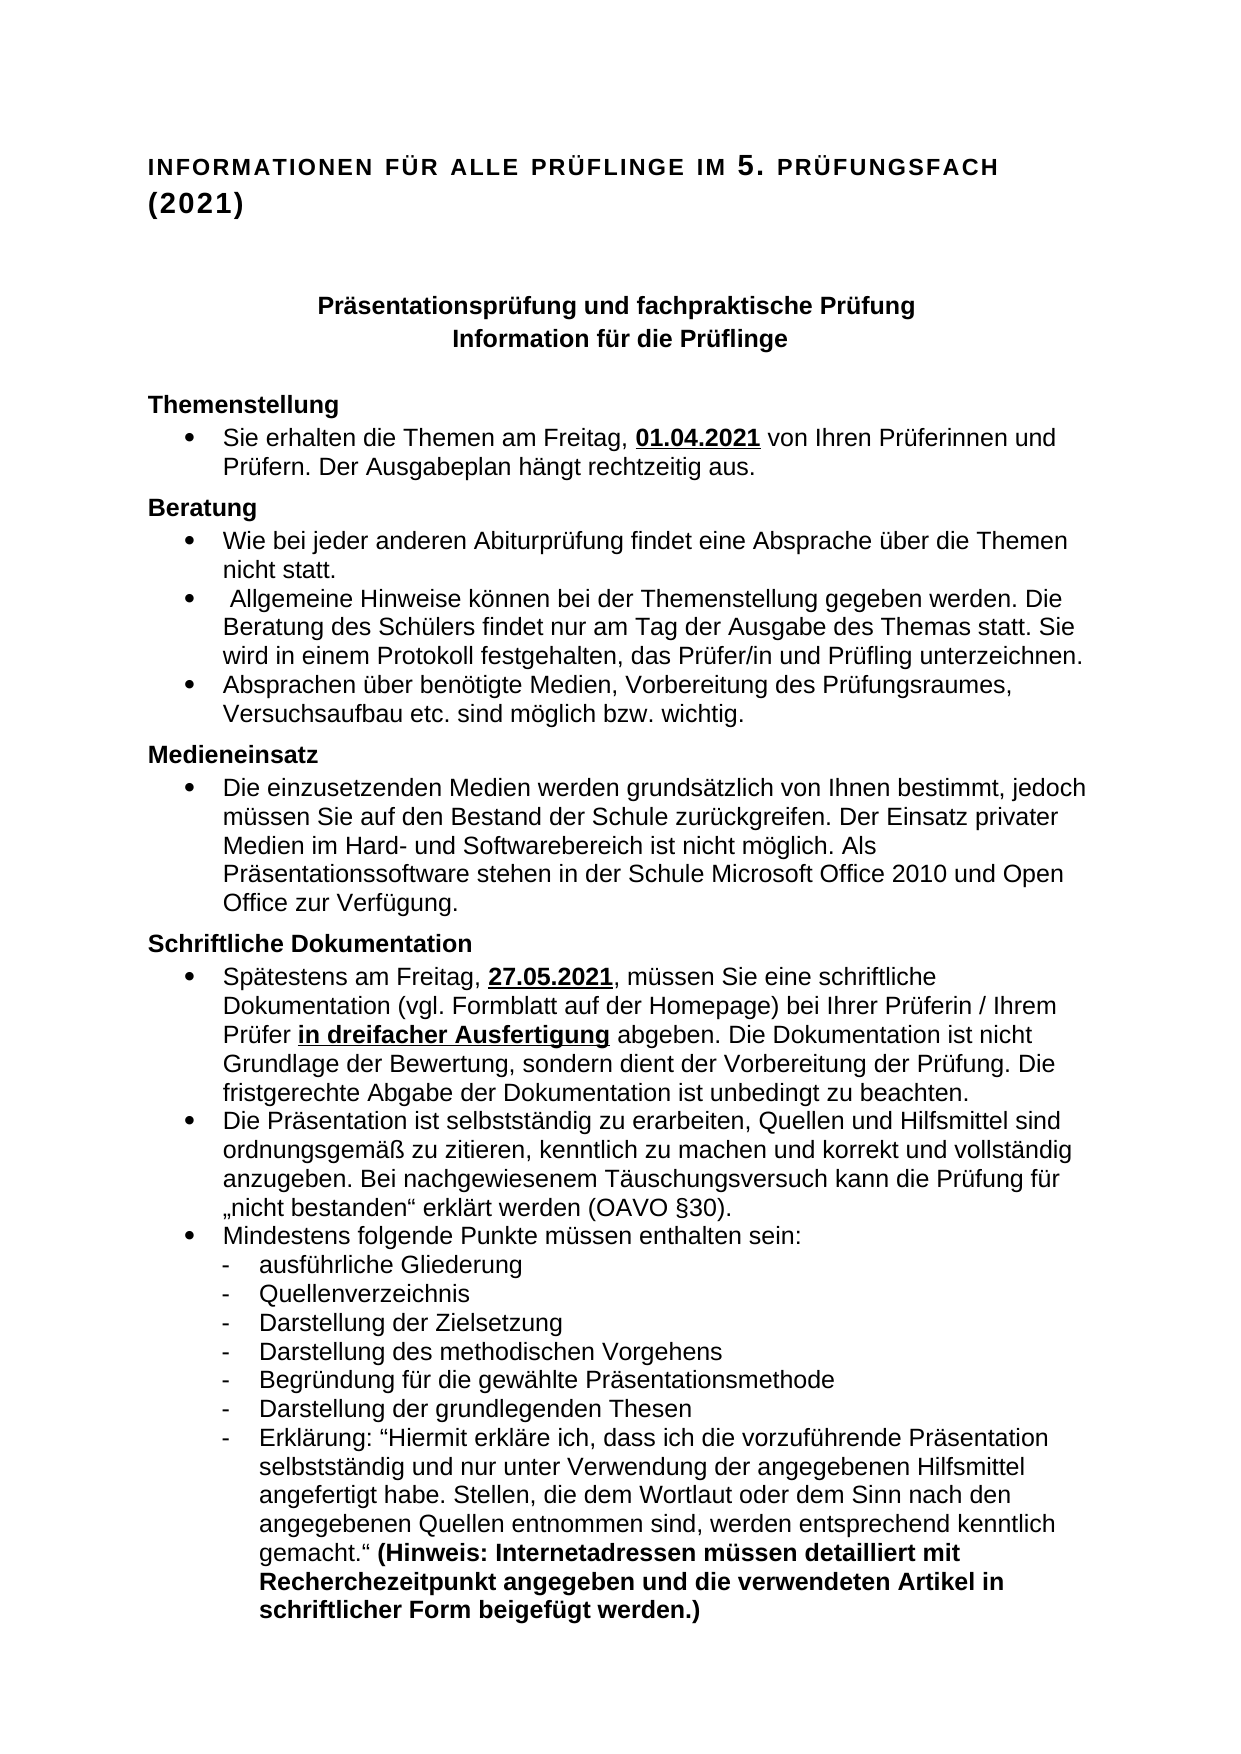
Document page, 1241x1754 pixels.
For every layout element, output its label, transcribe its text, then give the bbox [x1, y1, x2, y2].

list Die Präsentation ist selbstständig zu erarbeiten, Quellen und Hilfsmittel sind ordnungsgemäß zu zitieren, kenntlich zu machen und korrekt und vollständig anzugeben. Bei nachgewiesenem Täuschungsversuch kann die Prüfung für „nicht bestanden“ erklärt werden (OAVO §30). [185, 1106, 1093, 1221]
list Darstellung der Zielsetzung [221, 1308, 1093, 1336]
list Absprachen über benötigte Medien, Vorbereitung des Prüfungsraumes, Versuchsaufbau etc. sind möglich bzw. wichtig. [185, 670, 1093, 727]
list Allgemeine Hinweise können bei der Themenstellung gegeben werden. Die Beratung des Schülers findet nur am Tag der Ausgabe des Themas statt. Sie wird in einem Protokoll festgehalten, das Prüfer/in und Prüfling unterzeichnen. [185, 583, 1093, 670]
text Medieneinsatz [148, 740, 1093, 769]
list Die einzusetzenden Medien werden grundsätzlich von Ihnen bestimmt, jedoch müssen Sie auf den Bestand der Schule zurückgreifen. Der Einsatz privater Medien im Hard- und Softwarebereich ist nicht möglich. Als Präsentationssoftware stehen in der Schule Microsoft Office 2010 und Open Office zur Verfügung. [185, 773, 1093, 917]
list Darstellung des methodischen Vorgehens [221, 1336, 1093, 1365]
text Themenstellung [148, 390, 1093, 418]
list ausführliche Gliederung [221, 1250, 1093, 1279]
list Spätestens am Freitag, 27.05.2021, müssen Sie eine schriftliche Dokumentation (vgl. Formblatt auf der Homepage) bei Ihrer Prüferin / Ihrem Prüfer in dreifacher Ausfertigung abgeben. Die Dokumentation ist nicht Grundlage der Bewertung, sondern dient der Vorbereitung der Prüfung. Die fristgerechte Abgabe der Dokumentation ist unbedingt zu beachten. [185, 962, 1093, 1106]
list Mindestens folgende Punkte müssen enthalten sein: [185, 1221, 1093, 1250]
text Schriftliche Dokumentation [148, 929, 1093, 958]
text informationen für alle prüflinge im 5. prüfungsfach (2021) [148, 148, 1093, 220]
list Darstellung der grundlegenden Thesen [221, 1394, 1093, 1423]
list Erklärung: “Hiermit erkläre ich, dass ich die vorzuführende Präsentation selbstständig und nur unter Verwendung der angegebenen Hilfsmittel angefertigt habe. Stellen, die dem Wortlaut oder dem Sinn nach den angegebenen Quellen entnommen sind, werden entsprechend kenntlich gemacht.“ (Hinweis: Internetadressen müssen detailliert mit Recherchezeitpunkt angegeben und die verwendeten Artikel in schriftlicher Form beigefügt werden.) [221, 1423, 1093, 1624]
list Wie bei jeder anderen Abiturprüfung findet eine Absprache über die Themen nicht statt. [185, 526, 1093, 583]
list Begründung für die gewählte Präsentationsmethode [221, 1365, 1093, 1394]
list Quellenverzeichnis [221, 1279, 1093, 1308]
text Präsentationsprüfung und fachpraktische Prüfung Information für die Prüflinge [148, 291, 1093, 352]
list Sie erhalten die Themen am Freitag, 01.04.2021 von Ihren Prüferinnen und Prüfern. Der Ausgabeplan hängt rechtzeitig aus. [185, 423, 1093, 480]
text Beratung [148, 493, 1093, 522]
